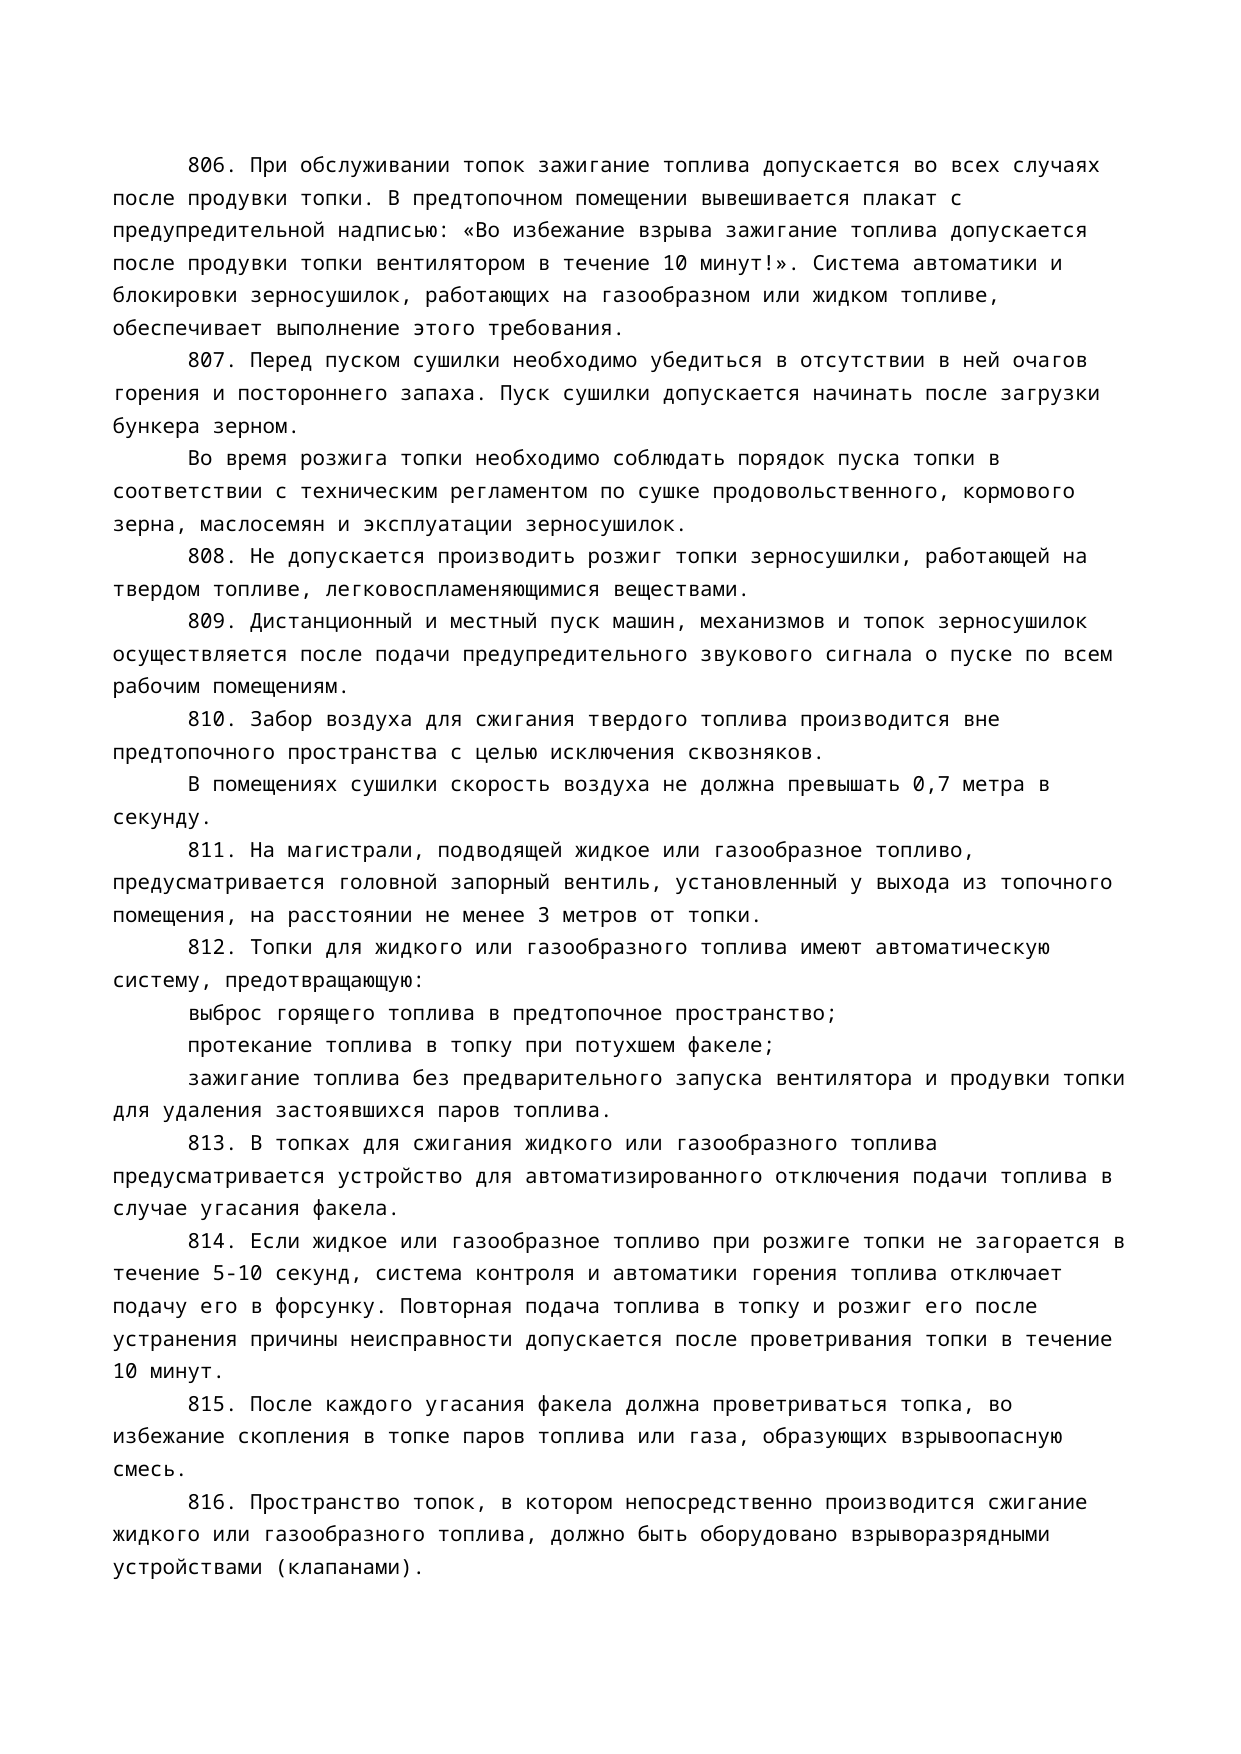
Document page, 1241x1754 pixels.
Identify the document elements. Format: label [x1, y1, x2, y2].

text [112, 150, 1128, 1580]
